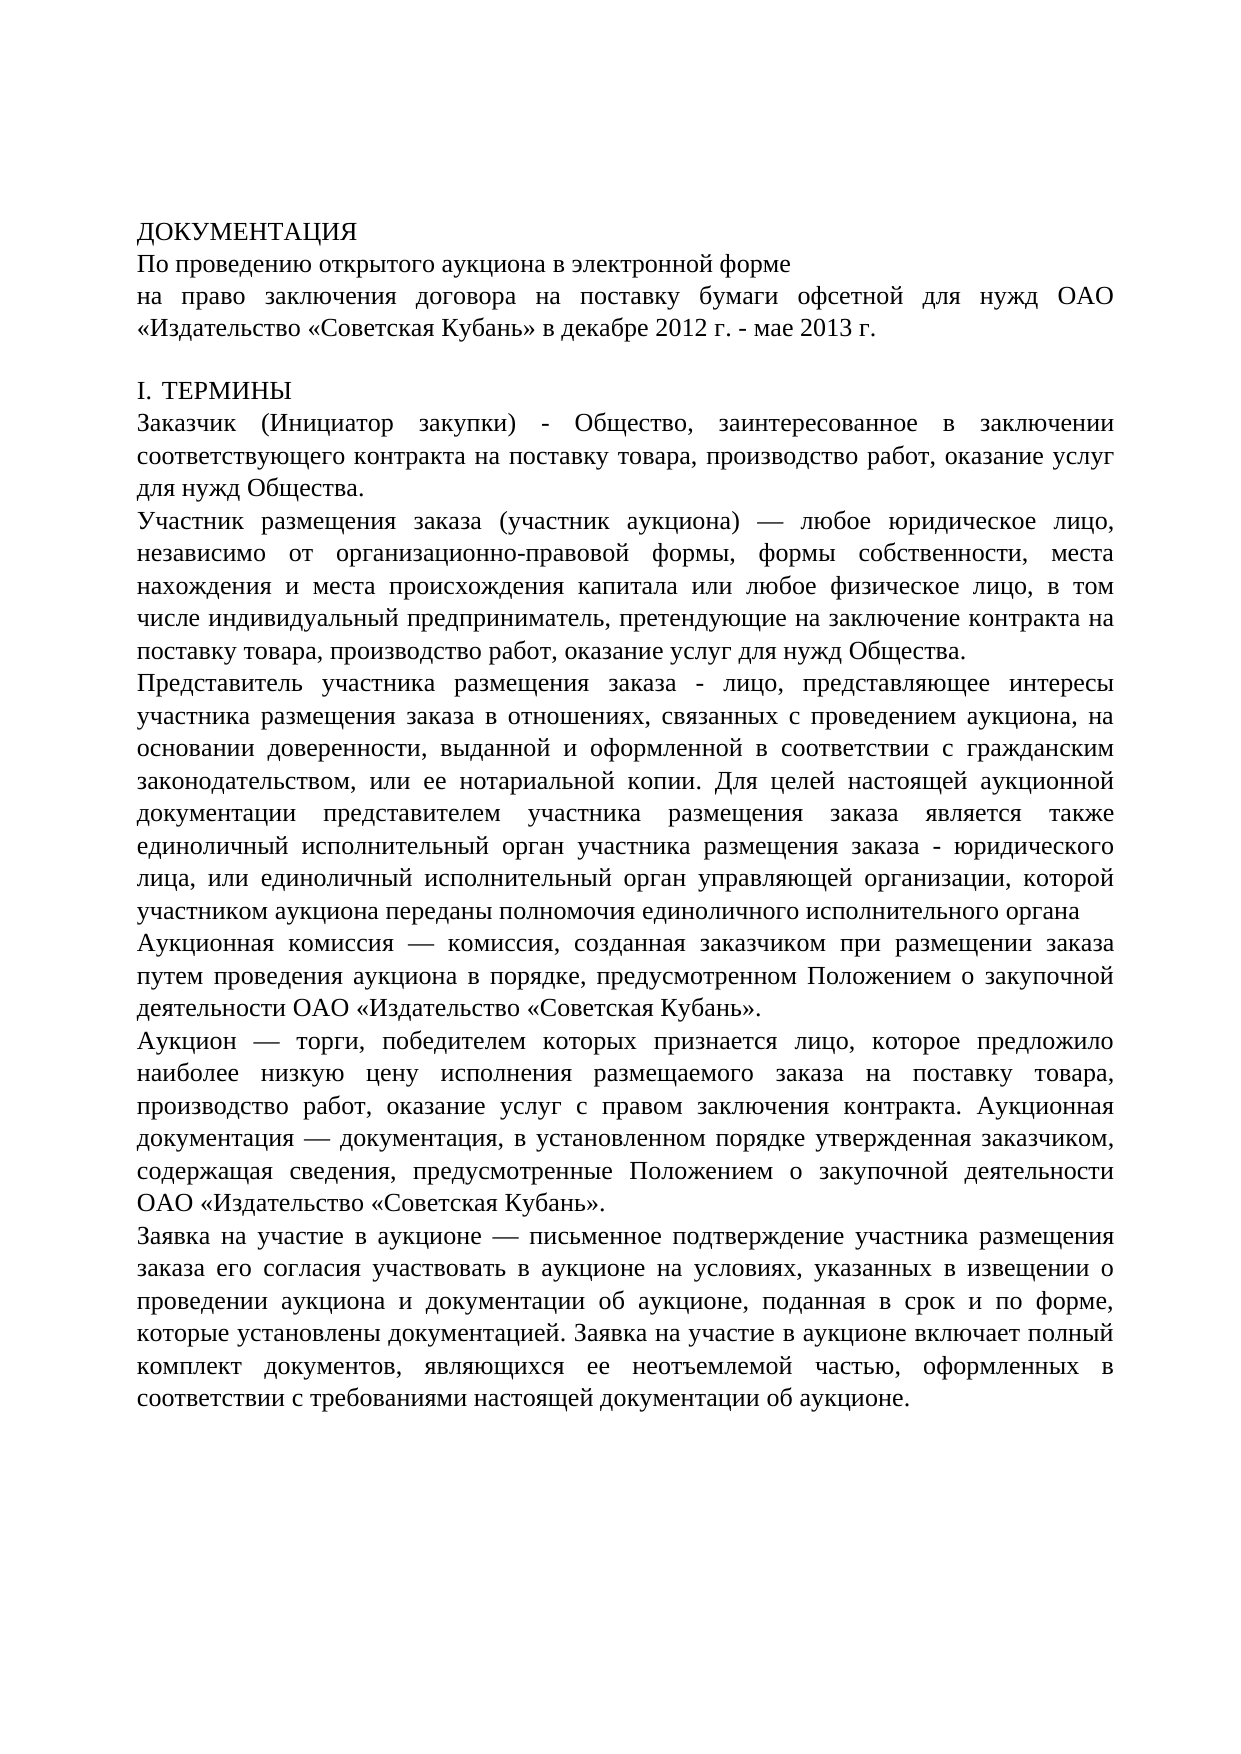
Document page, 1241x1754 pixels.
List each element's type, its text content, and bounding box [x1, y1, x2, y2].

text Участник размещения заказа (участник аукциона) — любое юридическое лицо, независимо от организационно-правовой формы, формы собственности, места нахождения и места происхождения капитала или любое физическое лицо, в том числе индивидуальный предприниматель, претендующие на заключение контракта на поставку товара, производство работ, оказание услуг для нужд Общества. [137, 503, 1116, 666]
text ДОКУМЕНТАЦИЯ [137, 214, 1118, 247]
text Заявка на участие в аукционе — письменное подтверждение участника размещения заказа его согласия участвовать в аукционе на условиях, указанных в извещении о проведении аукциона и документации об аукционе, поданная в срок и по форме, которые установлены документацией. Заявка на участие в аукционе включает полный комплект документов, являющихся ее неотъемлемой частью, оформленных в соответствии с требованиями настоящей документации об аукционе. [137, 1218, 1116, 1413]
text Аукцион — торги, победителем которых признается лицо, которое предложило наиболее низкую цену исполнения размещаемого заказа на поставку товара, производство работ, оказание услуг с правом заключения контракта. Аукционная документация — документация, в установленном порядке утвержденная заказчиком, содержащая сведения, предусмотренные Положением о закупочной деятельности ОАО «Издательство «Советская Кубань». [137, 1023, 1116, 1218]
text Аукционная комиссия — комиссия, созданная заказчиком при размещении заказа путем проведения аукциона в порядке, предусмотренном Положением о закупочной деятельности ОАО «Издательство «Советская Кубань». [137, 926, 1116, 1023]
text Представитель участника размещения заказа - лицо, представляющее интересы участника размещения заказа в отношениях, связанных с проведением аукциона, на основании доверенности, выданной и оформленной в соответствии с гражданским законодательством, или ее нотариальной копии. Для целей настоящей аукционной документации представителем участника размещения заказа является также единоличный исполнительный орган участника размещения заказа - юридического лица, или единоличный исполнительный орган управляющей организации, которой участником аукциона переданы полномочия единоличного исполнительного органа [137, 666, 1116, 926]
text Заказчик (Инициатор закупки) - Общество, заинтересованное в заключении соответствующего контракта на поставку товара, производство работ, оказание услуг для нужд Общества. [137, 406, 1116, 503]
text на право заключения договора на поставку бумаги офсетной для нужд ОАО «Издательство «Советская Кубань» в декабре 2012 г. - мае 2013 г. [137, 278, 1116, 342]
text По проведению открытого аукциона в электронной форме [137, 247, 1118, 278]
list ТЕРМИНЫ [137, 373, 1118, 406]
